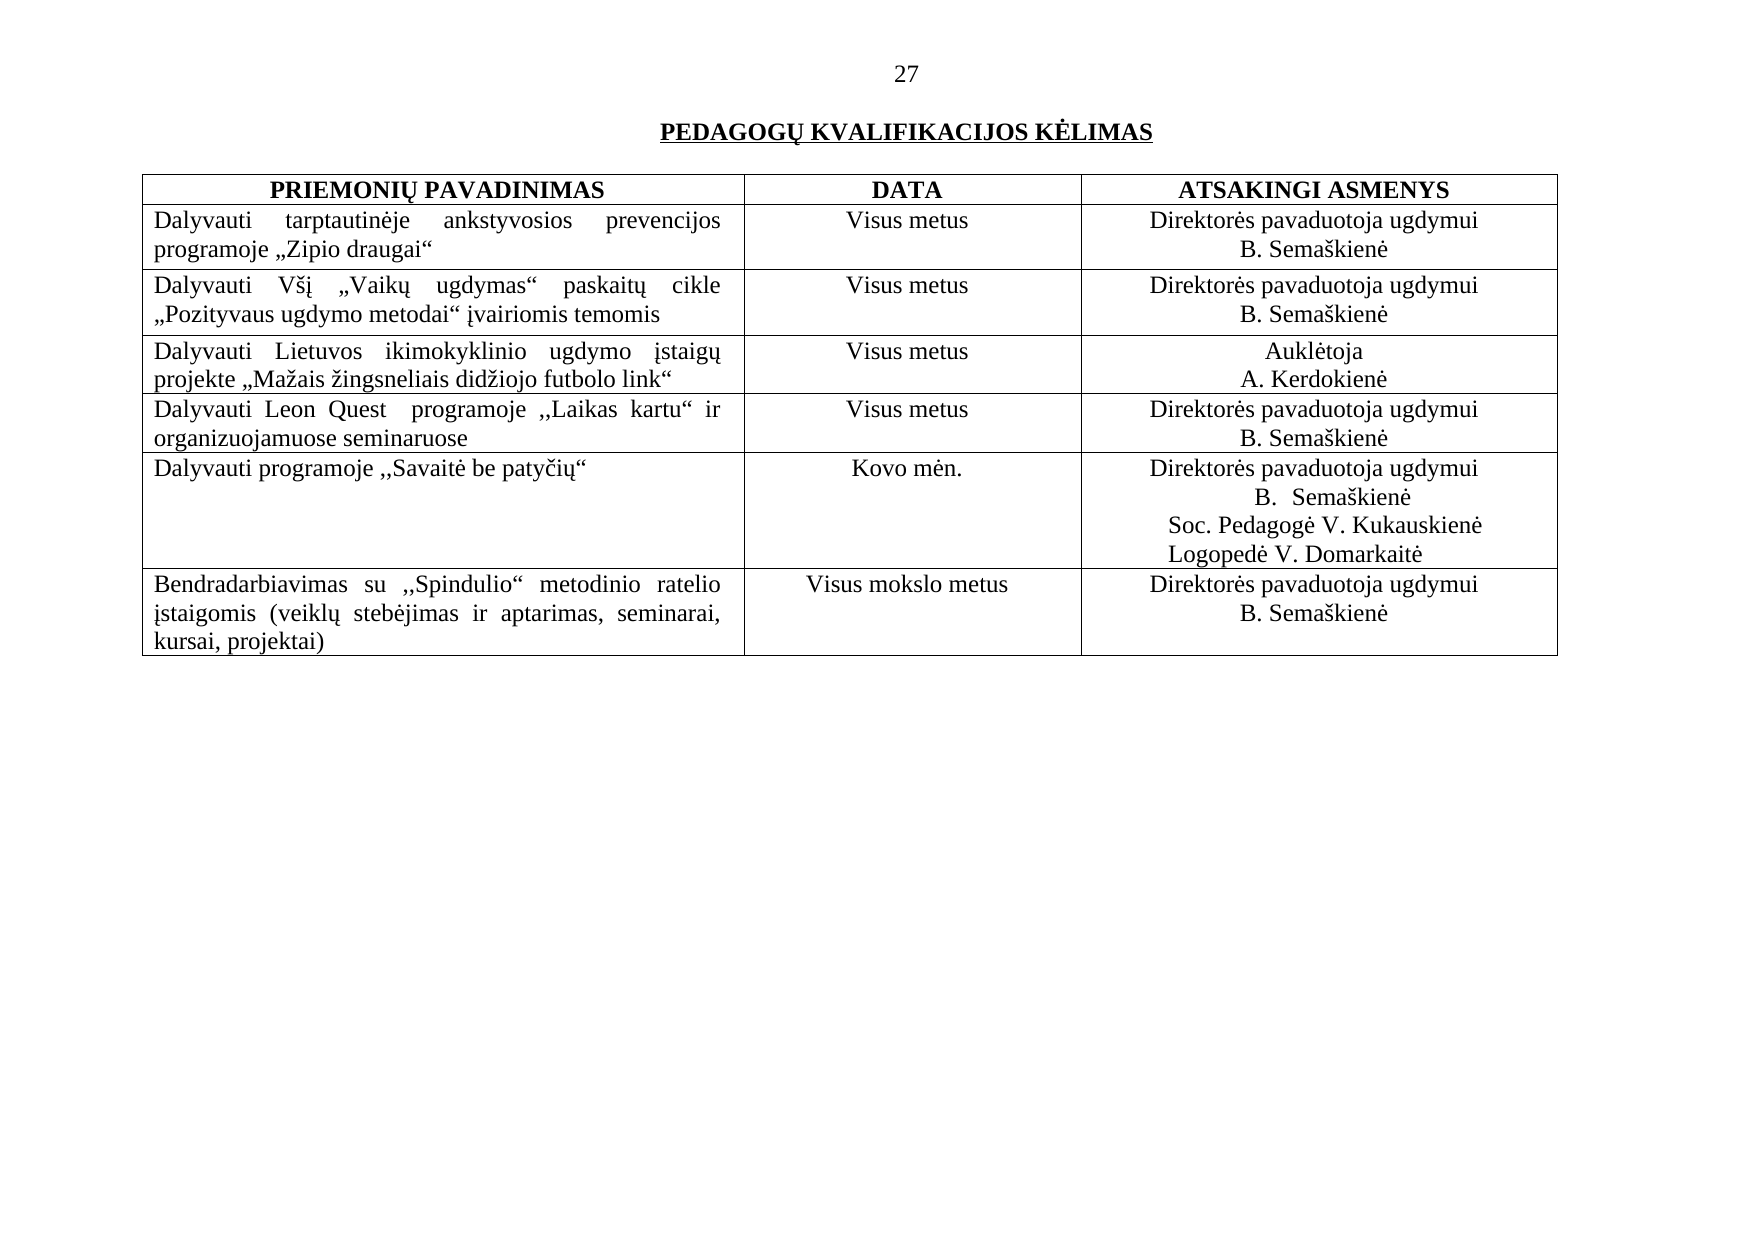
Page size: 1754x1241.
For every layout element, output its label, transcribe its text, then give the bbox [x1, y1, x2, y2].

table_cell Dalyvauti Všį „Vaikų ugdymas“ paskaitų cikle „Pozityvaus ugdymo metodai“ įvairiomis temomis [143, 270, 744, 335]
table_cell Dalyvauti tarptautinėje ankstyvosios prevencijos programoje „Zipio draugai“ [143, 205, 744, 269]
table_cell Direktorės pavaduotoja ugdymui Semaškienė Soc. Pedagogė V. Kukauskienė Logopedė V. Domarkaitė [1082, 453, 1557, 568]
table_cell Bendradarbiavimas su ,,Spindulio“ metodinio ratelio įstaigomis (veiklų stebėjimas ir aptarimas, seminarai, kursai, projektai) [143, 569, 744, 655]
table_cell Direktorės pavaduotoja ugdymui B. Semaškienė [1082, 270, 1557, 335]
table_cell Kovo mėn. [745, 453, 1081, 568]
table_cell Direktorės pavaduotoja ugdymui B. Semaškienė [1082, 569, 1557, 655]
table_cell Visus metus [745, 270, 1081, 335]
table_cell Visus metus [745, 336, 1081, 393]
table_cell Auklėtoja A. Kerdokienė [1082, 336, 1557, 393]
table_cell Dalyvauti programoje ,,Savaitė be patyčių“ [143, 453, 744, 568]
table_cell Visus mokslo metus [745, 569, 1081, 655]
table_header PRIEMONIŲ PAVADINIMAS [143, 175, 744, 204]
table_cell Visus metus [745, 394, 1081, 452]
table_cell Visus metus [745, 205, 1081, 269]
table_cell Dalyvauti Lietuvos ikimokyklinio ugdymo įstaigų projekte „Mažais žingsneliais didžiojo futbolo link“ [143, 336, 744, 393]
table_header ATSAKINGI ASMENYS [1082, 175, 1557, 204]
table_cell Dalyvauti Leon Quest programoje ,,Laikas kartu“ ir organizuojamuose seminaruose [143, 394, 744, 452]
table_cell Direktorės pavaduotoja ugdymui B. Semaškienė [1082, 394, 1557, 452]
table_cell Direktorės pavaduotoja ugdymui B. Semaškienė [1082, 205, 1557, 269]
text PEDAGOGŲ KVALIFIKACIJOS KĖLIMAS [153, 117, 1659, 145]
table_header DATA [745, 175, 1081, 204]
